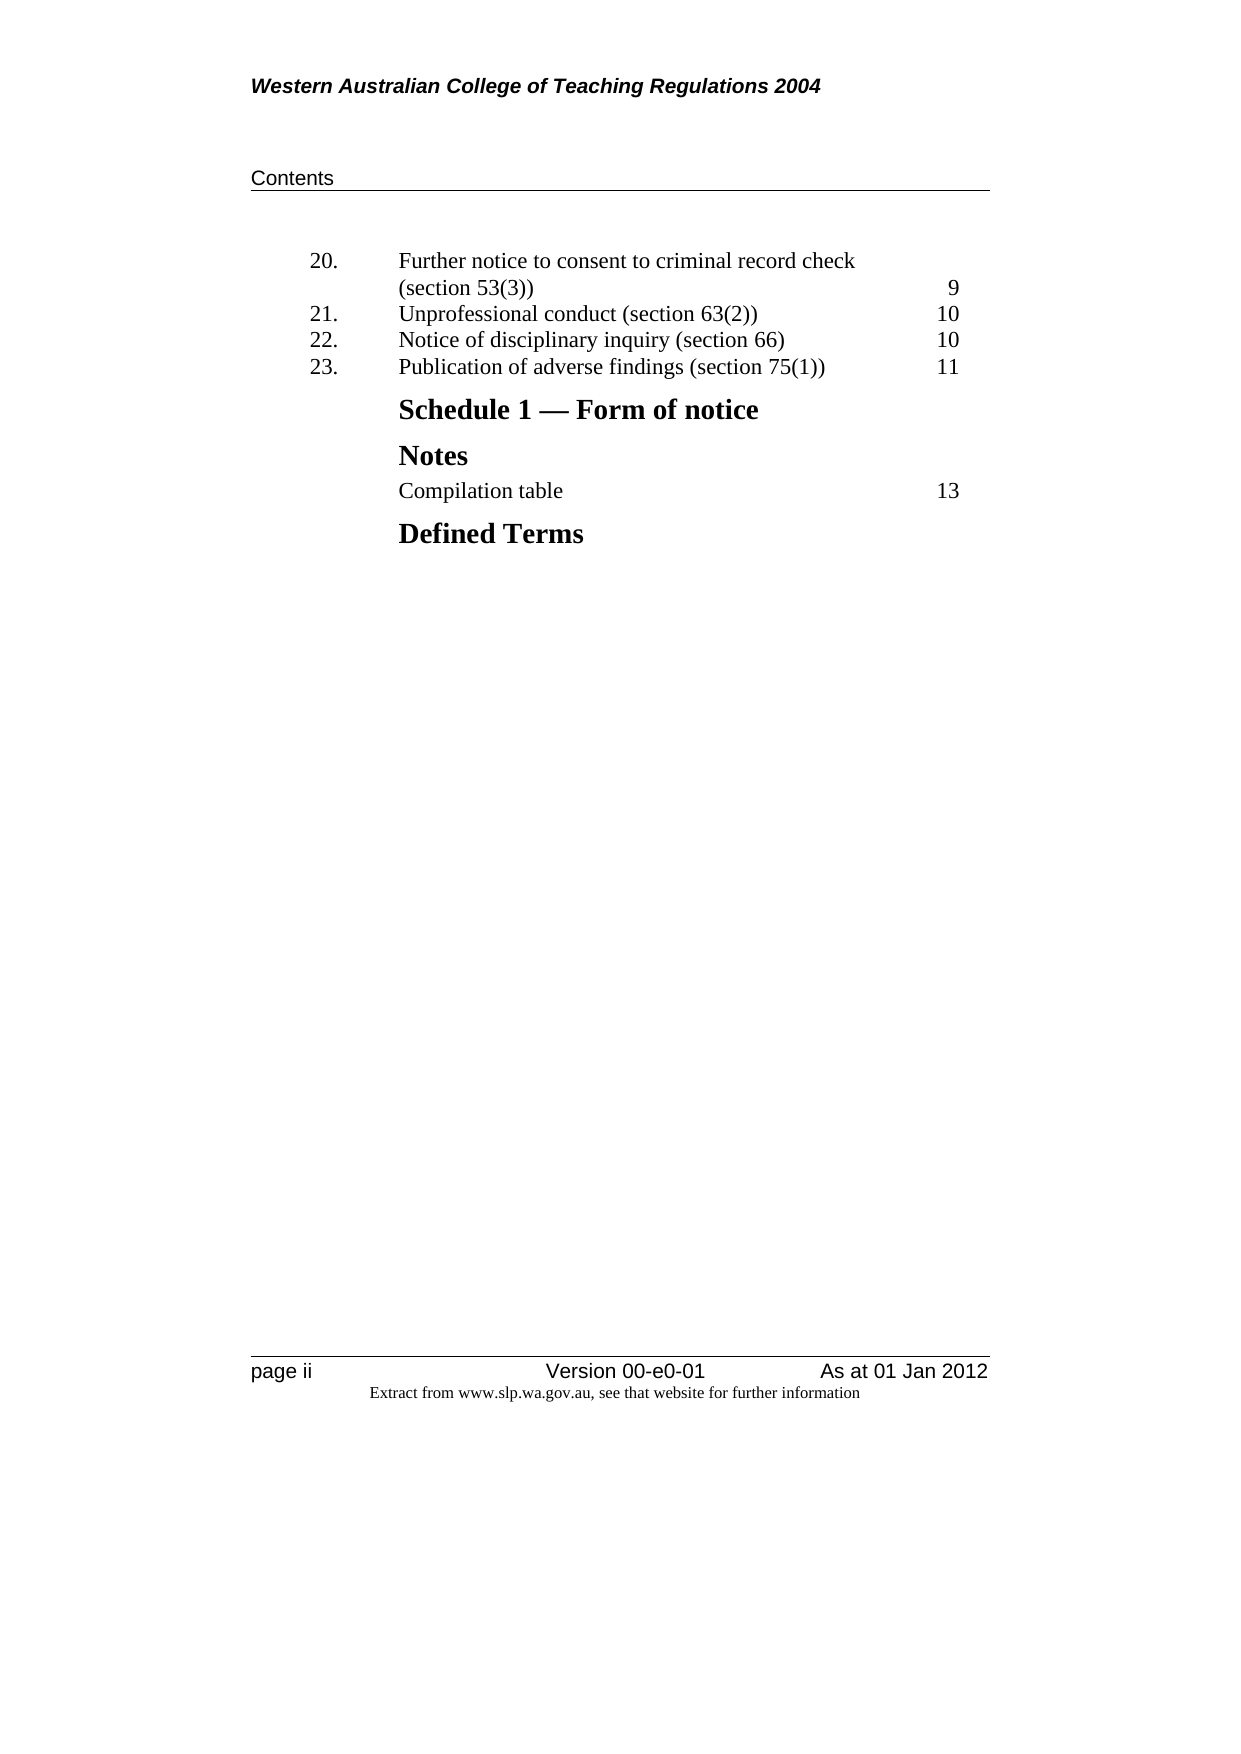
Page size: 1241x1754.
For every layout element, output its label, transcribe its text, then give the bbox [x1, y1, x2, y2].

text Notes [398, 438, 872, 471]
text 20. Further notice to consent to criminal record check (section 53(3)) 9 [309, 247, 872, 300]
text Compilation table 13 [309, 478, 872, 504]
text 23. Publication of adverse findings (section 75(1)) 11 [309, 353, 872, 379]
text 22. Notice of disciplinary inquiry (section 66) 10 [309, 327, 872, 353]
text 21. Unprofessional conduct (section 63(2)) 10 [309, 300, 872, 327]
text Schedule 1 — Form of notice [398, 392, 872, 425]
text Defined Terms [398, 516, 872, 550]
